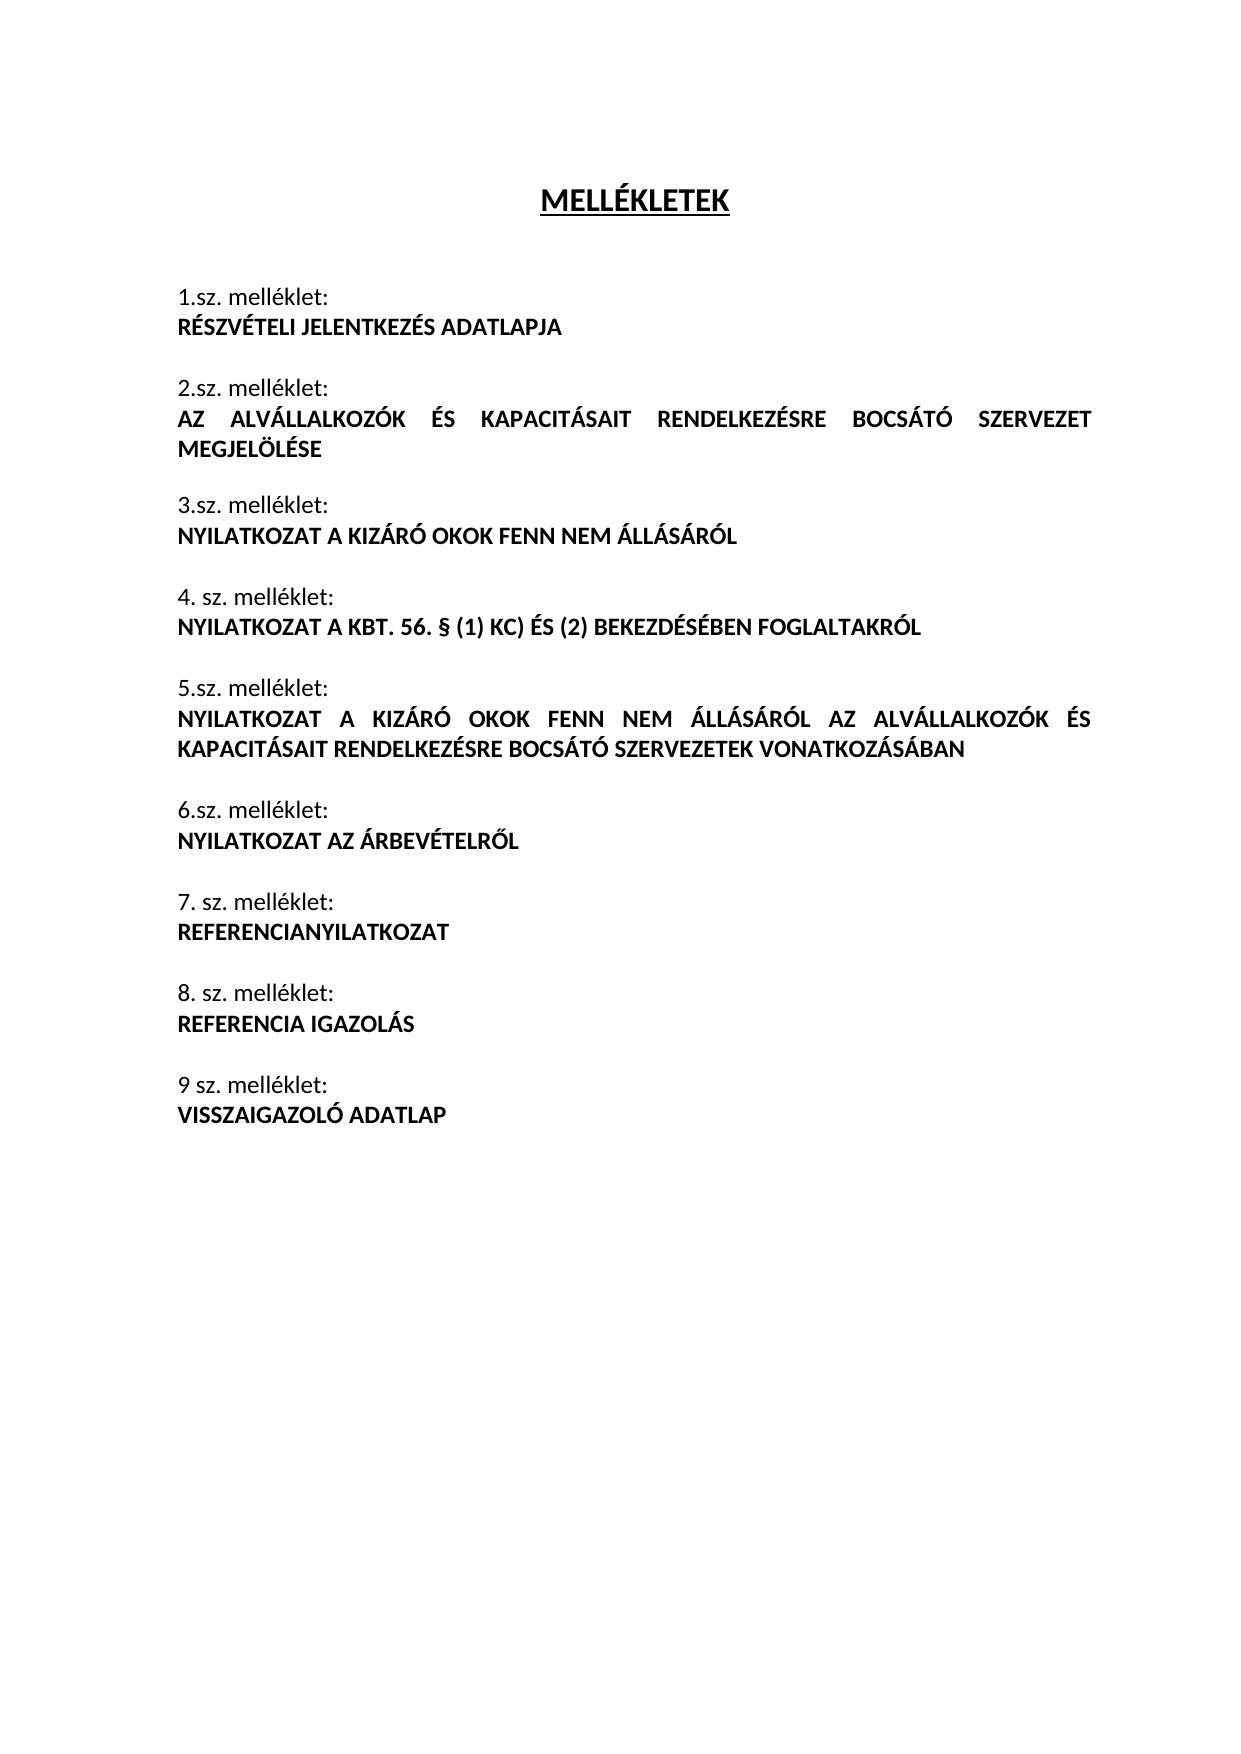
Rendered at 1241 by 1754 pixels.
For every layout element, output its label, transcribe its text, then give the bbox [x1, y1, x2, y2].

text 8. sz. melléklet: [177, 978, 1092, 1008]
text 9 sz. melléklet: [177, 1069, 1092, 1100]
text 1.sz. melléklet: [177, 281, 1092, 311]
text REFERENCIanyilatkozat [177, 917, 1092, 947]
subtitle MELLÉKLETEK [177, 179, 1092, 220]
text 6.sz. melléklet: [177, 794, 1092, 825]
text 3.sz. melléklet: [177, 489, 1092, 520]
text 4. sz. melléklet: [177, 581, 1092, 611]
text 5.sz. melléklet: [177, 672, 1092, 703]
text REFERENCIA IGAZOLÁS [177, 1008, 1092, 1039]
text Nyilatkozat a kizáró okok fenn nem állásáról Az alvállalkozók és KAPACITÁSAIT RENDELKEZÉSRE BOCSÁTÓ szervezetek vonatkozásában [177, 703, 1092, 764]
text 7. sz. melléklet: [177, 886, 1092, 917]
text az alvállalkozók és KAPACITÁSAIT RENDELKEZÉSRE BOCSÁTÓ szervezet megjelölése [177, 403, 1092, 464]
text 2.sz. melléklet: [177, 372, 1092, 403]
text NYILATKOZAT a Kbt. 56. § (1) kc) és (2) bekezdésében foglaltakról [177, 611, 1092, 642]
text VISSZAIGAZOLÓ ADATLAP [177, 1100, 1092, 1130]
text Részvételi jelentkezés adatlapja [177, 311, 1092, 342]
text nYILATKOZAT az árbevételről [177, 825, 1092, 856]
text Nyilatkozat a kizáró okok fenn nem állásáról [177, 520, 1092, 550]
